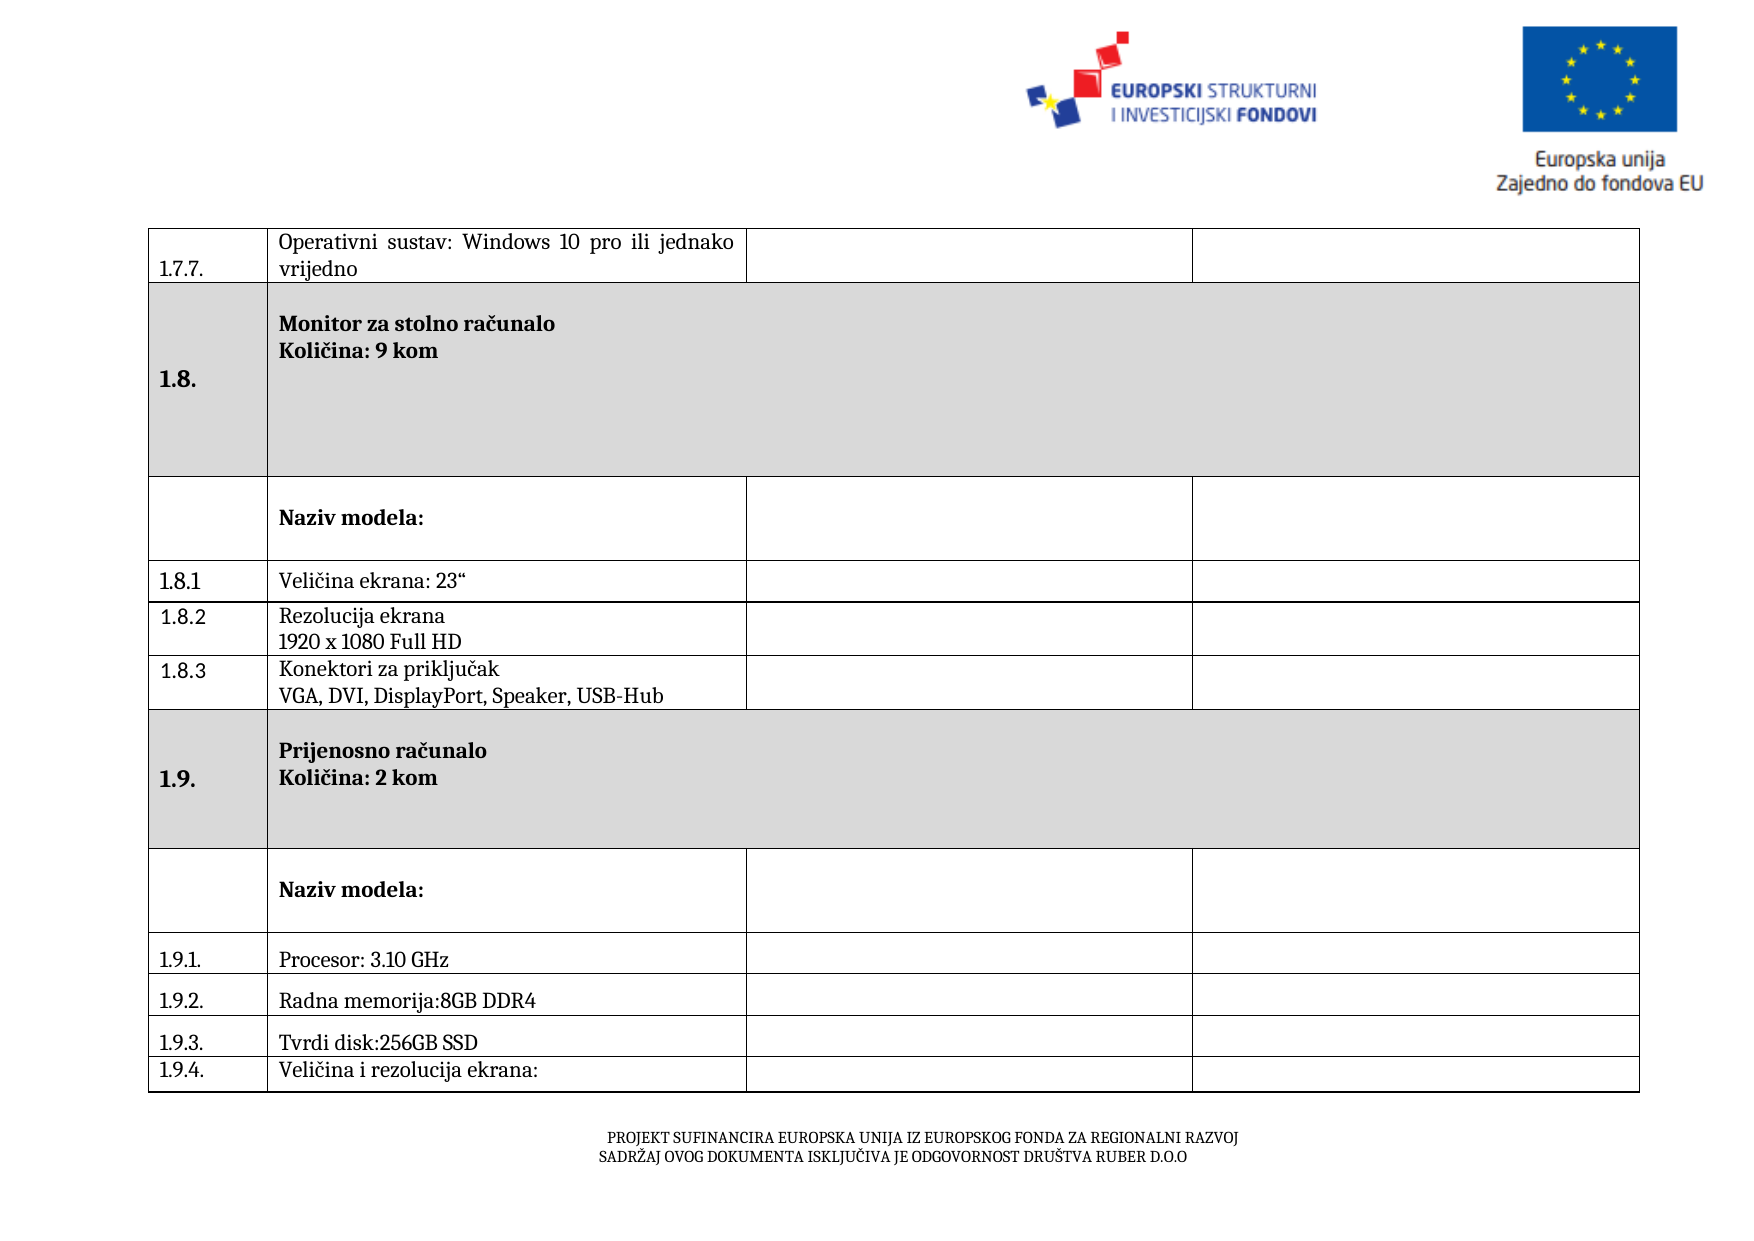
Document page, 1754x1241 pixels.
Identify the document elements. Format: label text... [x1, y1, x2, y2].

table_cell Konektori za priključak VGA, DVI, DisplayPort, Speaker, USB-Hub [268, 656, 746, 709]
table_cell [747, 656, 1192, 709]
table_cell 1.9.3. [149, 1016, 267, 1056]
table_cell 1.9. [149, 710, 267, 848]
picture [1004, 14, 1719, 227]
table_cell [747, 1016, 1192, 1056]
table_cell 1.8. [149, 283, 267, 476]
table_cell 1.8.1 [149, 561, 267, 601]
table_cell Rezolucija ekrana 1920 x 1080 Full HD [268, 603, 746, 655]
table_cell [1193, 1016, 1639, 1056]
table_cell Veličina i rezolucija ekrana: 14.0" FHD (1920x1080) [268, 1057, 746, 1091]
table_cell [1193, 229, 1639, 282]
table_cell [747, 1057, 1192, 1091]
table_cell [747, 229, 1192, 282]
table_cell [747, 974, 1192, 1014]
table_cell [1193, 561, 1639, 601]
table_cell [747, 561, 1192, 601]
table_cell [1193, 603, 1639, 655]
table_cell 1.8.2 [149, 603, 267, 655]
table_cell Procesor: 3.10 GHz [268, 933, 746, 973]
table_cell Monitor za stolno računalo Količina: 9 kom [268, 283, 1639, 476]
table_cell Naziv modela: [268, 849, 746, 932]
table_cell 1.8.3 [149, 656, 267, 709]
table_cell [747, 849, 1192, 932]
table_cell Operativni sustav: Windows 10 pro ili jednako vrijedno [268, 229, 746, 282]
table_cell Radna memorija:8GB DDR4 [268, 974, 746, 1014]
table_cell 1.9.1. [149, 933, 267, 973]
table_cell [1193, 656, 1639, 709]
table_cell [1193, 974, 1639, 1014]
table_cell Prijenosno računalo Količina: 2 kom [268, 710, 1639, 848]
table_cell [747, 603, 1192, 655]
table_cell 1.9.4. [149, 1057, 267, 1091]
table_cell [747, 477, 1192, 560]
table_cell Veličina ekrana: 23“ [268, 561, 746, 601]
table_cell [1193, 477, 1639, 560]
table_cell [1193, 933, 1639, 973]
table_cell [747, 933, 1192, 973]
table_cell [1193, 1057, 1639, 1091]
table_cell [149, 477, 267, 560]
table_cell Tvrdi disk:256GB SSD [268, 1016, 746, 1056]
table_cell [1193, 849, 1639, 932]
table_cell 1.7.7. [149, 229, 267, 282]
table_cell Naziv modela: [268, 477, 746, 560]
table_cell 1.9.2. [149, 974, 267, 1014]
table_cell [149, 849, 267, 932]
